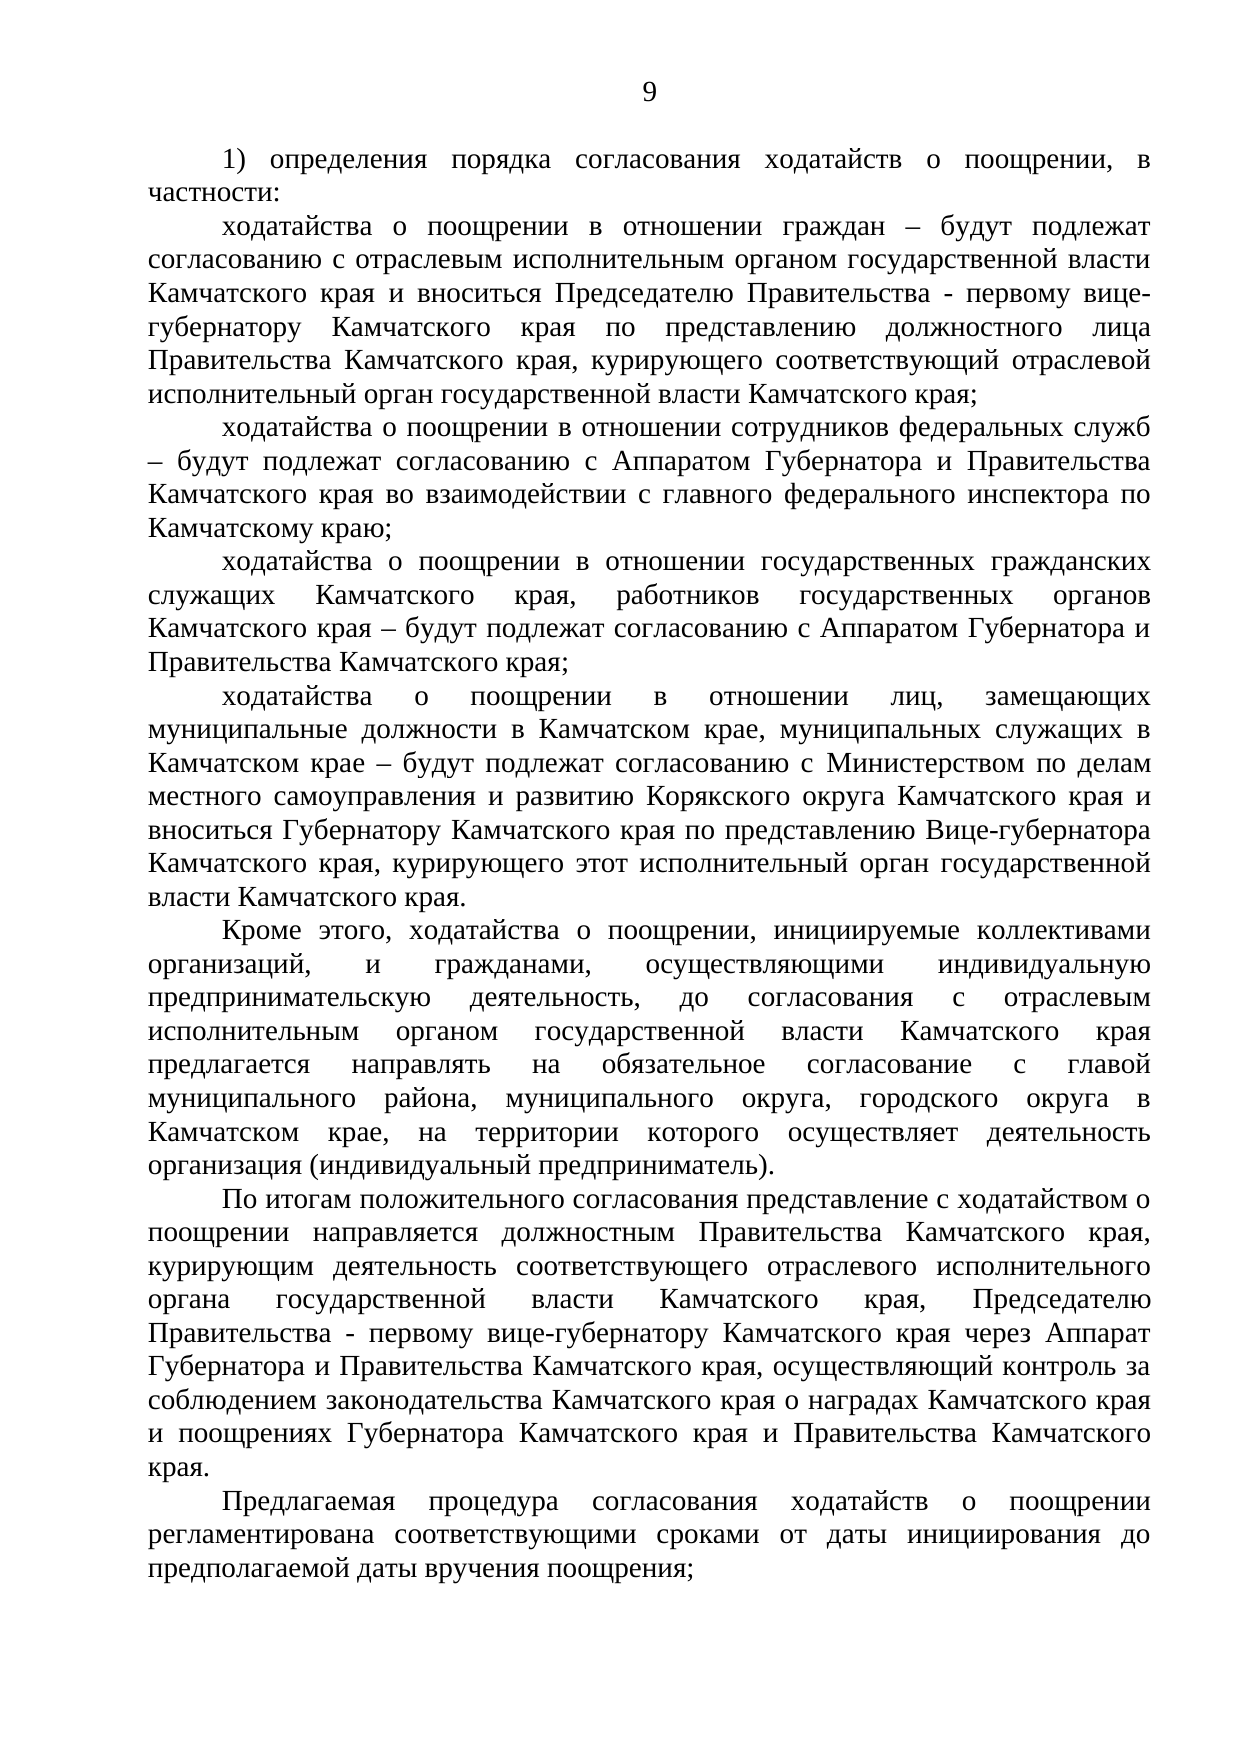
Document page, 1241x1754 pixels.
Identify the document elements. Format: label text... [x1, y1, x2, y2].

text 1) определения порядка согласования ходатайств о поощрении, в частности: [148, 141, 1152, 208]
text ходатайства о поощрении в отношении сотрудников федеральных служб – будут подлежат согласованию с Аппаратом Губернатора и Правительства Камчатского края во взаимодействии с главного федерального инспектора по Камчатскому краю; [148, 409, 1152, 543]
text ходатайства о поощрении в отношении граждан – будут подлежат согласованию с отраслевым исполнительным органом государственной власти Камчатского края и вноситься Председателю Правительства - первому вице-губернатору Камчатского края по представлению должностного лица Правительства Камчатского края, курирующего соответствующий отраслевой исполнительный орган государственной власти Камчатского края; [148, 208, 1152, 409]
text ходатайства о поощрении в отношении лиц, замещающих муниципальные должности в Камчатском крае, муниципальных служащих в Камчатском крае – будут подлежат согласованию с Министерством по делам местного самоуправления и развитию Корякского округа Камчатского края и вноситься Губернатору Камчатского края по представлению Вице-губернатора Камчатского края, курирующего этот исполнительный орган государственной власти Камчатского края. [148, 812, 1152, 912]
text Кроме этого, ходатайства о поощрении, инициируемые коллективами организаций, и гражданами, осуществляющими индивидуальную предпринимательскую деятельность, до согласования с отраслевым исполнительным органом государственной власти Камчатского края предлагается направлять на обязательное согласование с главой муниципального района, муниципального округа, городского округа в Камчатском крае, на территории которого осуществляет деятельность организация (индивидуальный предприниматель). [148, 912, 1152, 1181]
text Предлагаемая процедура согласования ходатайств о поощрении регламентирована соответствующими сроками от даты инициирования до предполагаемой даты вручения поощрения; [148, 1483, 1152, 1583]
text ходатайства о поощрении в отношении государственных гражданских служащих Камчатского края, работников государственных органов Камчатского края – будут подлежат согласованию с Аппаратом Губернатора и Правительства Камчатского края; [148, 543, 1152, 678]
text ходатайства о поощрении в отношении лиц, замещающих муниципальные должности в Камчатском крае, муниципальных служащих в Камчатском крае – будут подлежат согласованию с Министерством по делам местного самоуправления и развитию Корякского округа Камчатского края и вноситься Губернатору Камчатского края по представлению Вице-губернатора Камчатского края, курирующего этот исполнительный орган государственной власти Камчатского края. [148, 678, 1152, 778]
text По итогам положительного согласования представление с ходатайством о поощрении направляется должностным Правительства Камчатского края, курирующим деятельность соответствующего отраслевого исполнительного органа государственной власти Камчатского края, Председателю Правительства - первому вице-губернатору Камчатского края через Аппарат Губернатора и Правительства Камчатского края, осуществляющий контроль за соблюдением законодательства Камчатского края о наградах Камчатского края и поощрениях Губернатора Камчатского края и Правительства Камчатского края. [148, 1181, 1152, 1483]
